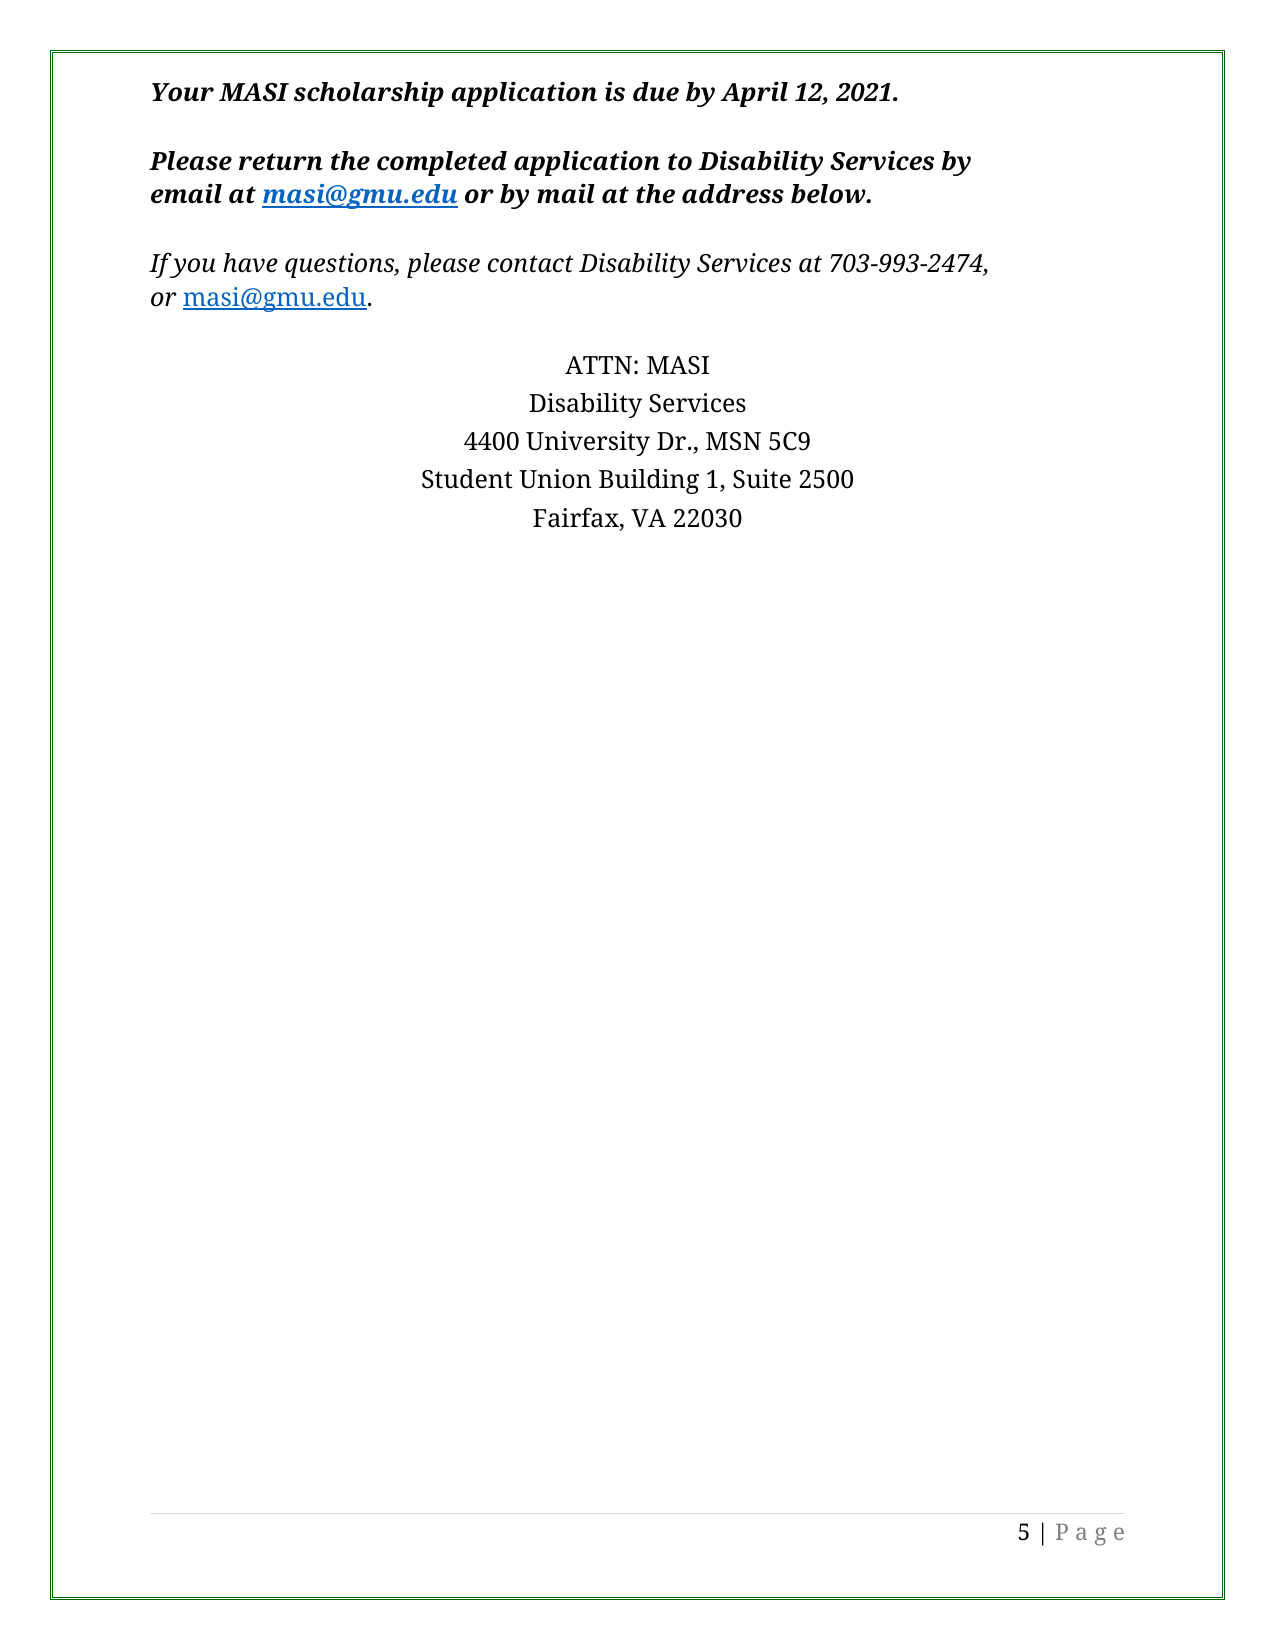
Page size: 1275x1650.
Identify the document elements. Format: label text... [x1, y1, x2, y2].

text Student Union Building 1, Suite 2500 [150, 462, 1125, 496]
text 4400 University Dr., MSN 5C9 [150, 424, 1125, 458]
text ATTN: MASI [150, 347, 1125, 382]
text Fairfax, VA 22030 [150, 500, 1125, 534]
text Your MASI scholarship application is due by April 12, 2021. [150, 75, 1022, 109]
text Disability Services [150, 386, 1125, 420]
text If you have questions, please contact Disability Services at 703-993-2474, or masi@gmu.edu. [150, 245, 1022, 313]
text Please return the completed application to Disability Services by email at masi@gmu.edu or by mail at the address below. [150, 143, 1022, 211]
